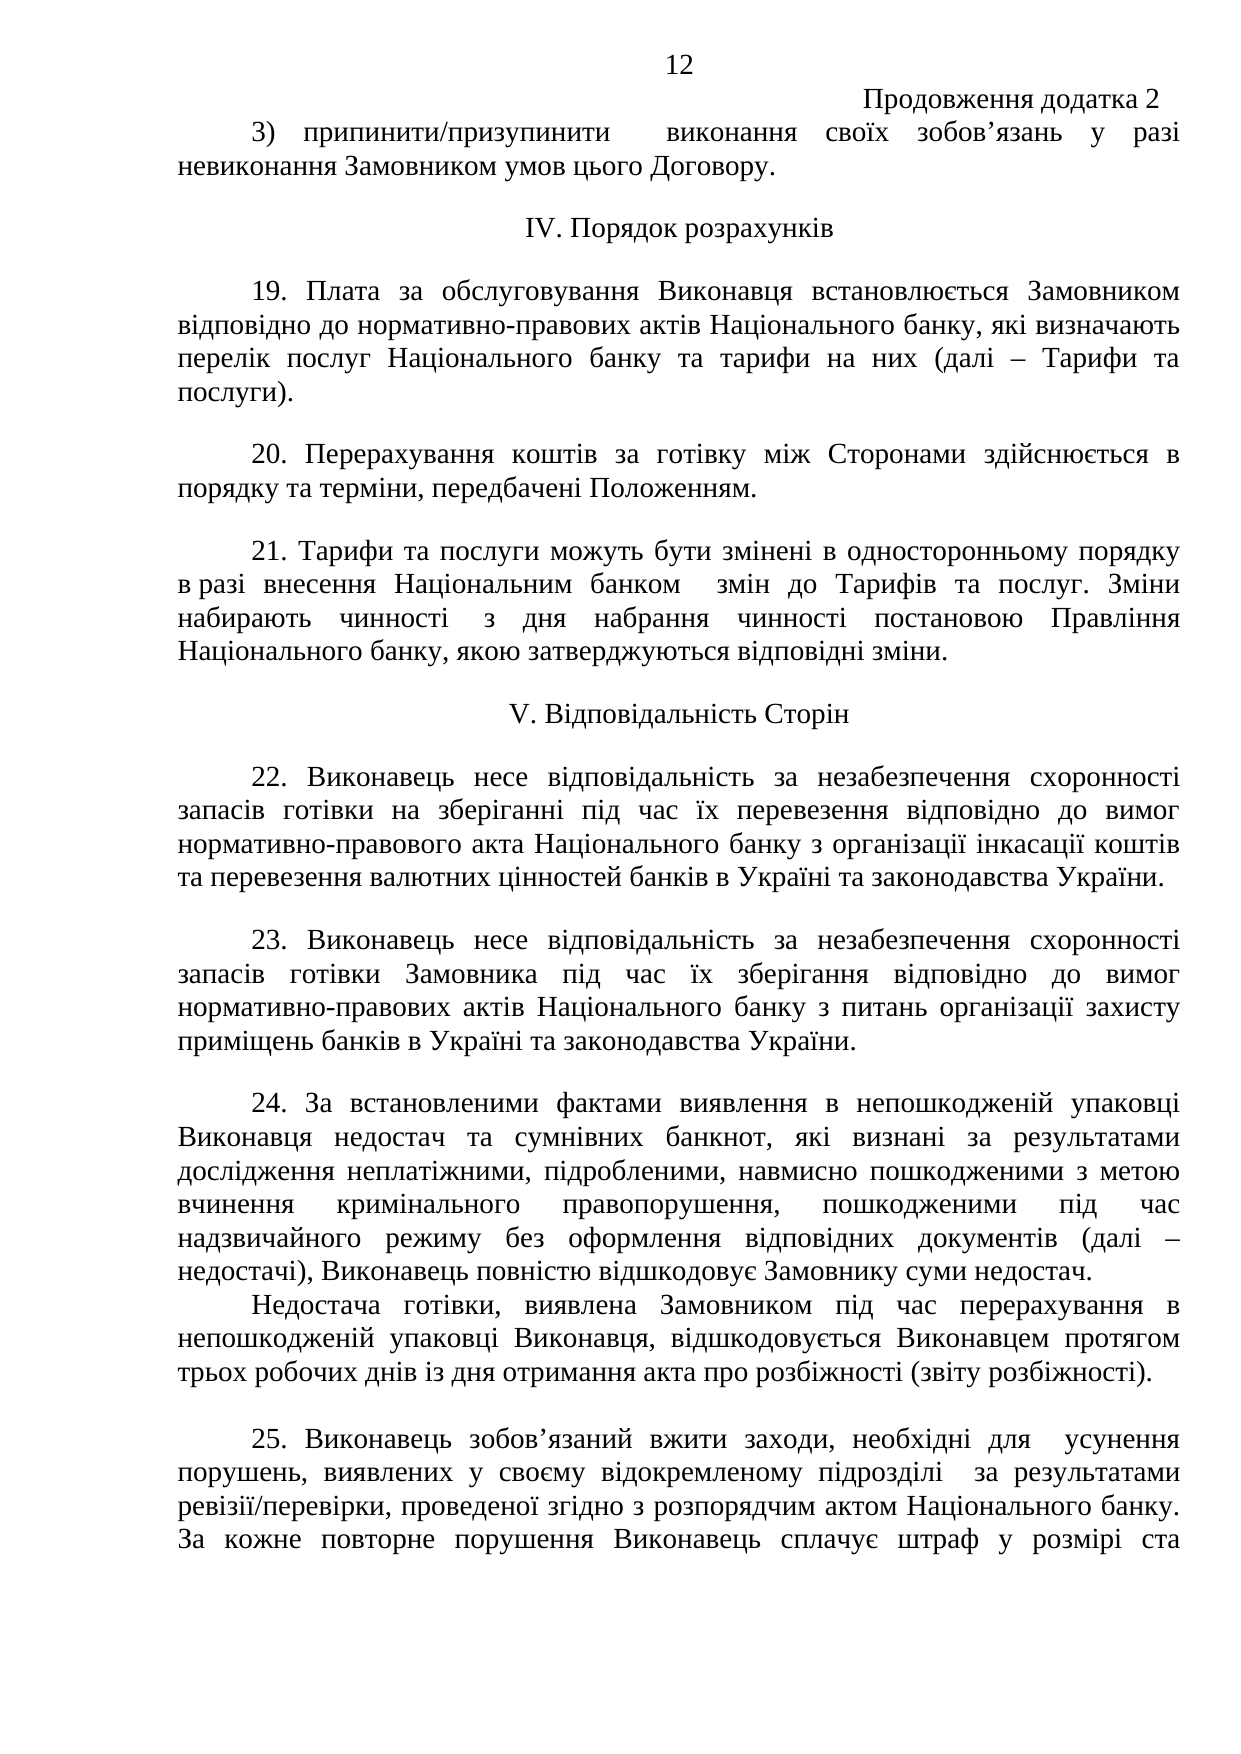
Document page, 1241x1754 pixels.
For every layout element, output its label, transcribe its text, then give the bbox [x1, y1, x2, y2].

text 24. За встановленими фактами виявлення в непошкодженій упаковці Виконавця недостач та сумнівних банкнот, які визнані за результатами дослідження неплатіжними, підробленими, навмисно пошкодженими з метою вчинення кримінального правопорушення, пошкодженими під час надзвичайного режиму без оформлення відповідних документів (далі – недостачі), Виконавець повністю відшкодовує Замовнику суми недостач. [177, 1086, 1181, 1287]
text 21. Тарифи та послуги можуть бути змінені в односторонньому порядку в разі внесення Національним банком змін до Тарифів та послуг. Зміни набирають чинності з дня набрання чинності постановою Правління Національного банку, якою затверджуються відповідні зміни. [177, 533, 1181, 667]
text V. Відповідальність Сторін [177, 696, 1181, 730]
text 23. Виконавець несе відповідальність за незабезпечення схоронності запасів готівки Замовника під час їх зберігання відповідно до вимог нормативно-правових актів Національного банку з питань організації захисту приміщень банків в Україні та законодавства України. [177, 922, 1181, 1056]
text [177, 1421, 1181, 1555]
text ІV. Порядок розрахунків [177, 211, 1181, 244]
text 3) припинити/призупинити виконання своїх зобов’язань у разі невиконання Замовником умов цього Договору. [177, 114, 1181, 181]
text 20. Перерахування коштів за готівку між Сторонами здійснюється в порядку та терміни, передбачені Положенням. [177, 437, 1181, 504]
text 19. Плата за обслуговування Виконавця встановлюється Замовником відповідно до нормативно-правових актів Національного банку, які визначають перелік послуг Національного банку та тарифи на них (далі – Тарифи та послуги). [177, 273, 1181, 407]
text 22. Виконавець несе відповідальність за незабезпечення схоронності запасів готівки на зберіганні під час їх перевезення відповідно до вимог нормативно-правового акта Національного банку з організації інкасації коштів та перевезення валютних цінностей банків в Україні та законодавства України. [177, 759, 1181, 893]
text Недостача готівки, виявлена Замовником під час перерахування в непошкодженій упаковці Виконавця, відшкодовується Виконавцем протягом трьох робочих днів із дня отримання акта про розбіжності (звіту розбіжності). [177, 1287, 1181, 1387]
